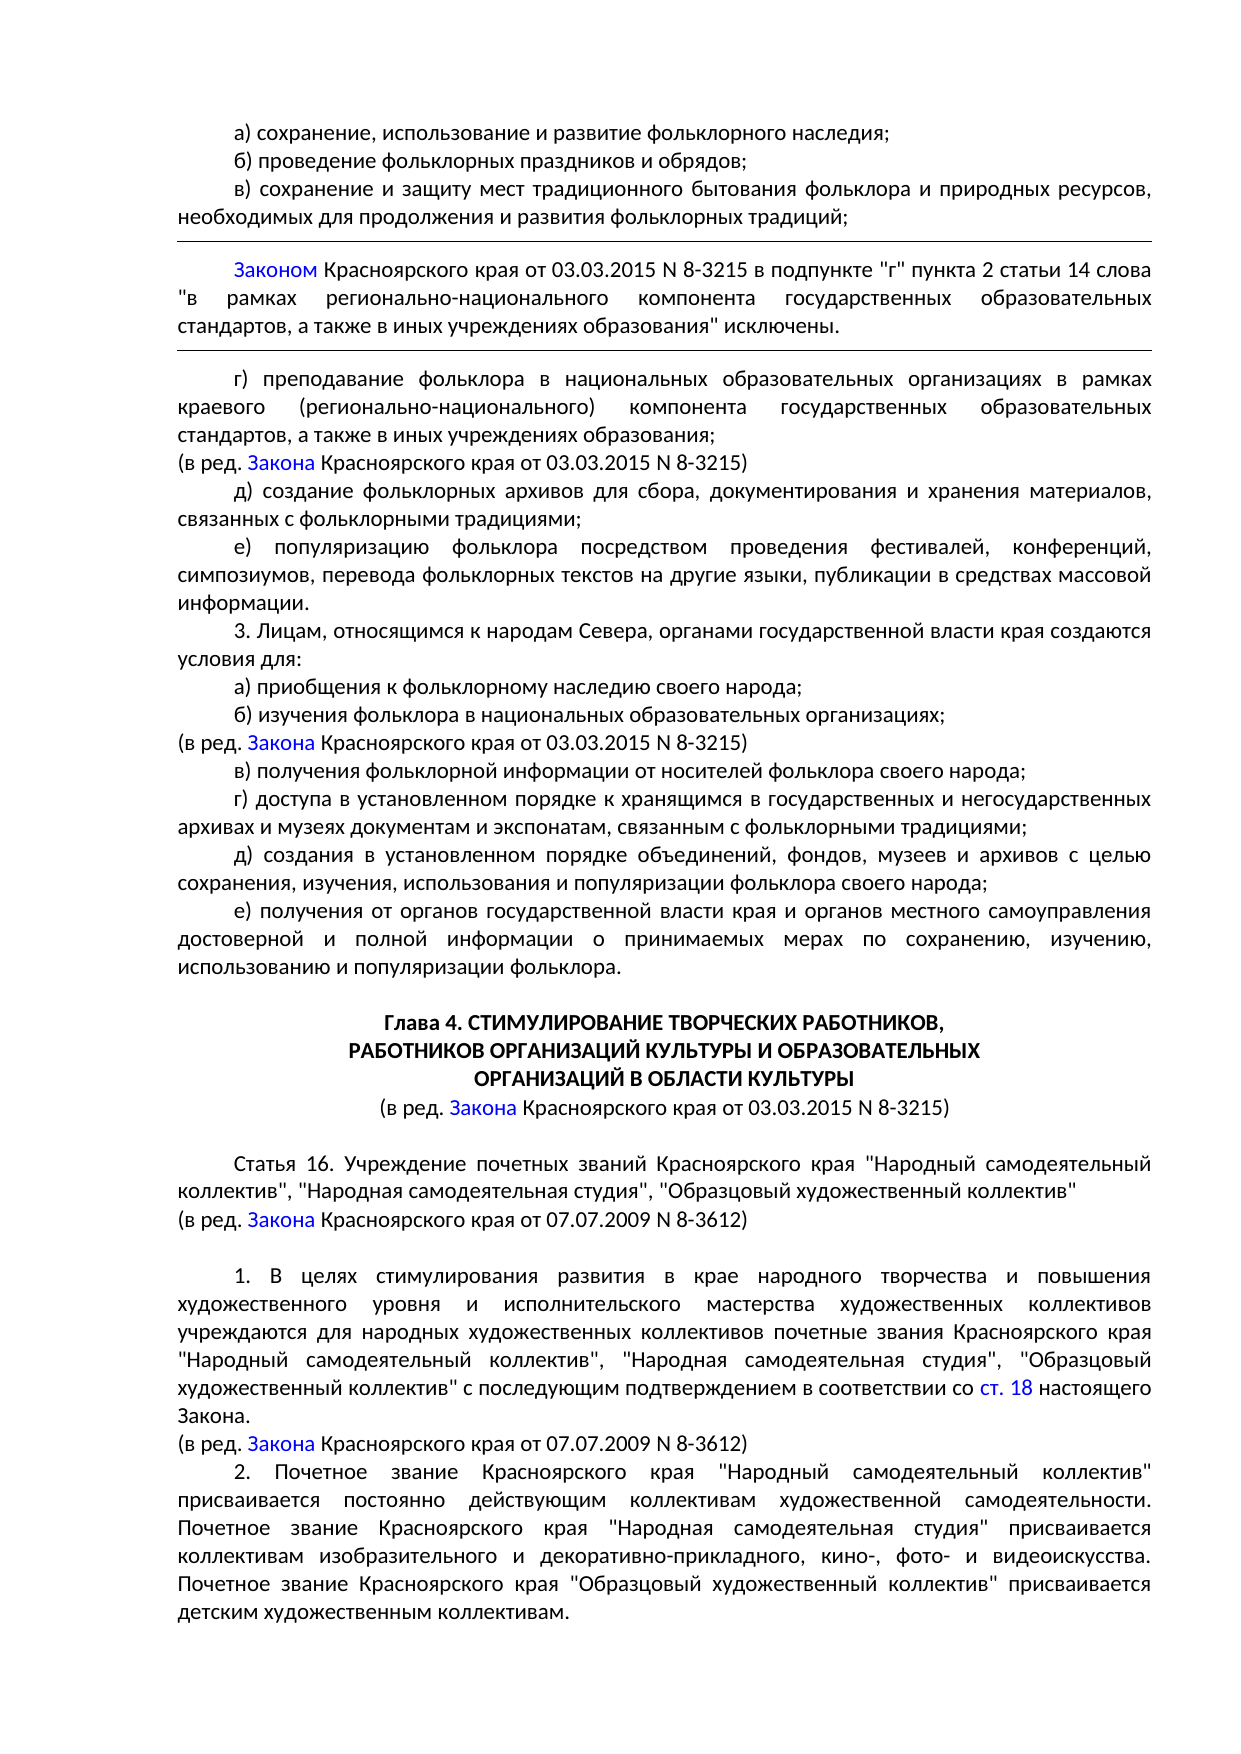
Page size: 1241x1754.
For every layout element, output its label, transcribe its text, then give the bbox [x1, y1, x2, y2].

text (в ред. Закона Красноярского края от 03.03.2015 N 8-3215) [177, 448, 1152, 476]
text е) популяризацию фольклора посредством проведения фестивалей, конференций, симпозиумов, перевода фольклорных текстов на другие языки, публикации в средствах массовой информации. [177, 532, 1152, 616]
text в) получения фольклорной информации от носителей фольклора своего народа; [177, 756, 1152, 784]
text г) преподавание фольклора в национальных образовательных организациях в рамках краевого (регионально-национального) компонента государственных образовательных стандартов, а также в иных учреждениях образования; [177, 364, 1152, 448]
text (в ред. Закона Красноярского края от 07.07.2009 N 8-3612) [177, 1429, 1152, 1457]
text в) сохранение и защиту мест традиционного бытования фольклора и природных ресурсов, необходимых для продолжения и развития фольклорных традиций; [177, 174, 1152, 230]
text б) изучения фольклора в национальных образовательных организациях; [177, 700, 1152, 728]
text Статья 16. Учреждение почетных званий Красноярского края "Народный самодеятельный коллектив", "Народная самодеятельная студия", "Образцовый художественный коллектив" [177, 1149, 1152, 1205]
text 1. В целях стимулирования развития в крае народного творчества и повышения художественного уровня и исполнительского мастерства художественных коллективов учреждаются для народных художественных коллективов почетные звания Красноярского края "Народный самодеятельный коллектив", "Народная самодеятельная студия", "Образцовый художественный коллектив" с последующим подтверждением в соответствии со ст. 18 настоящего Закона. [177, 1261, 1152, 1429]
text б) проведение фольклорных праздников и обрядов; [177, 146, 1152, 174]
text г) доступа в установленном порядке к хранящимся в государственных и негосударственных архивах и музеях документам и экспонатам, связанным с фольклорными традициями; [177, 784, 1152, 840]
text 2. Почетное звание Красноярского края "Народный самодеятельный коллектив" присваивается постоянно действующим коллективам художественной самодеятельности. Почетное звание Красноярского края "Народная самодеятельная студия" присваивается коллективам изобразительного и декоративно-прикладного, кино-, фото- и видеоискусства. Почетное звание Красноярского края "Образцовый художественный коллектив" присваивается детским художественным коллективам. [177, 1457, 1152, 1625]
text д) создание фольклорных архивов для сбора, документирования и хранения материалов, связанных с фольклорными традициями; [177, 476, 1152, 532]
text Законом Красноярского края от 03.03.2015 N 8-3215 в подпункте "г" пункта 2 статьи 14 слова "в рамках регионально-национального компонента государственных образовательных стандартов, а также в иных учреждениях образования" исключены. [177, 255, 1152, 339]
text (в ред. Закона Красноярского края от 03.03.2015 N 8-3215) [177, 728, 1152, 756]
text (в ред. Закона Красноярского края от 07.07.2009 N 8-3612) [177, 1205, 1152, 1233]
text (в ред. Закона Красноярского края от 03.03.2015 N 8-3215) [177, 1093, 1152, 1121]
text е) получения от органов государственной власти края и органов местного самоуправления достоверной и полной информации о принимаемых мерах по сохранению, изучению, использованию и популяризации фольклора. [177, 896, 1152, 981]
title ОРГАНИЗАЦИЙ В ОБЛАСТИ КУЛЬТУРЫ [177, 1064, 1152, 1093]
text а) приобщения к фольклорному наследию своего народа; [177, 672, 1152, 700]
text д) создания в установленном порядке объединений, фондов, музеев и архивов с целью сохранения, изучения, использования и популяризации фольклора своего народа; [177, 840, 1152, 896]
title РАБОТНИКОВ ОРГАНИЗАЦИЙ КУЛЬТУРЫ И ОБРАЗОВАТЕЛЬНЫХ [177, 1037, 1152, 1064]
text 3. Лицам, относящимся к народам Севера, органами государственной власти края создаются условия для: [177, 616, 1152, 672]
title Глава 4. СТИМУЛИРОВАНИЕ ТВОРЧЕСКИХ РАБОТНИКОВ, [177, 1008, 1152, 1037]
text а) сохранение, использование и развитие фольклорного наследия; [177, 118, 1152, 146]
